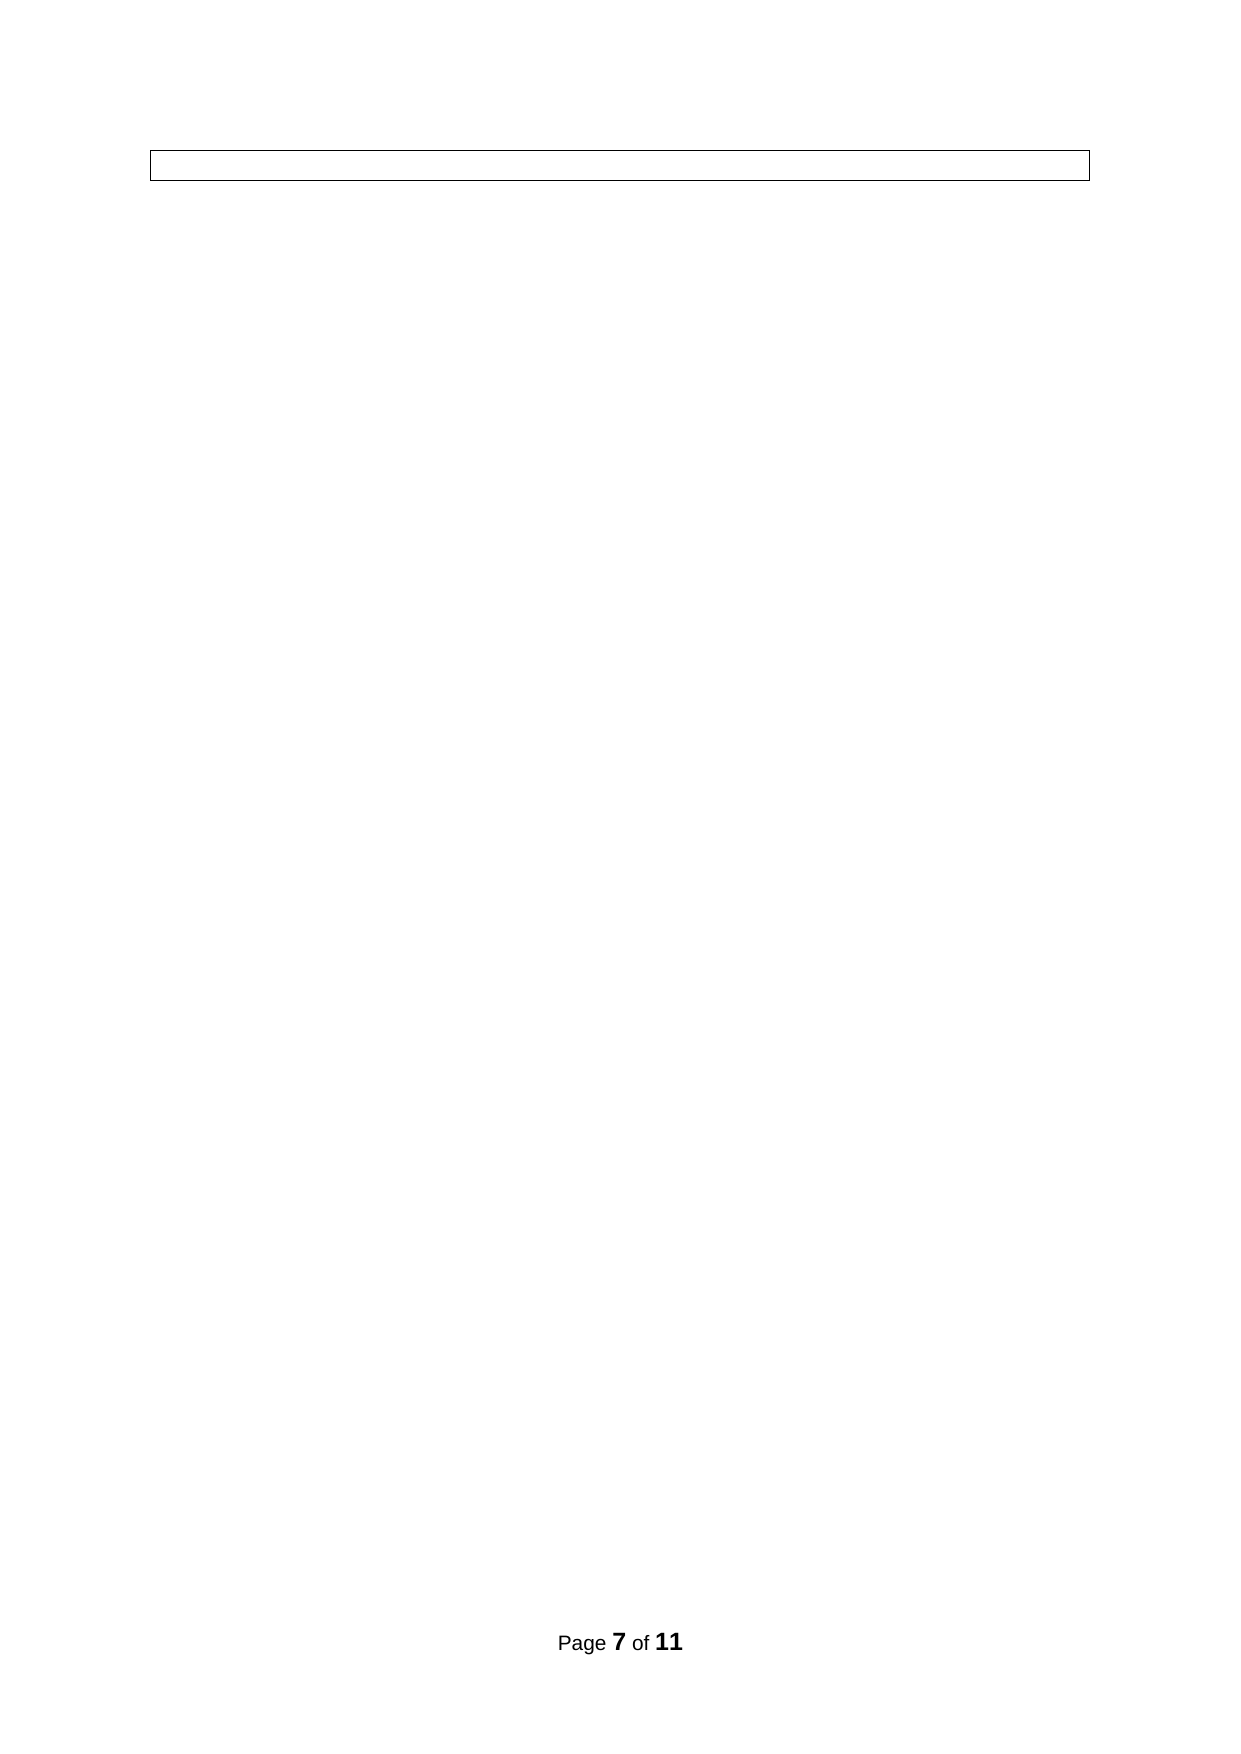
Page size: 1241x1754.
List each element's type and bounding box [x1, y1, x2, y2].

table_header [151, 151, 1089, 180]
